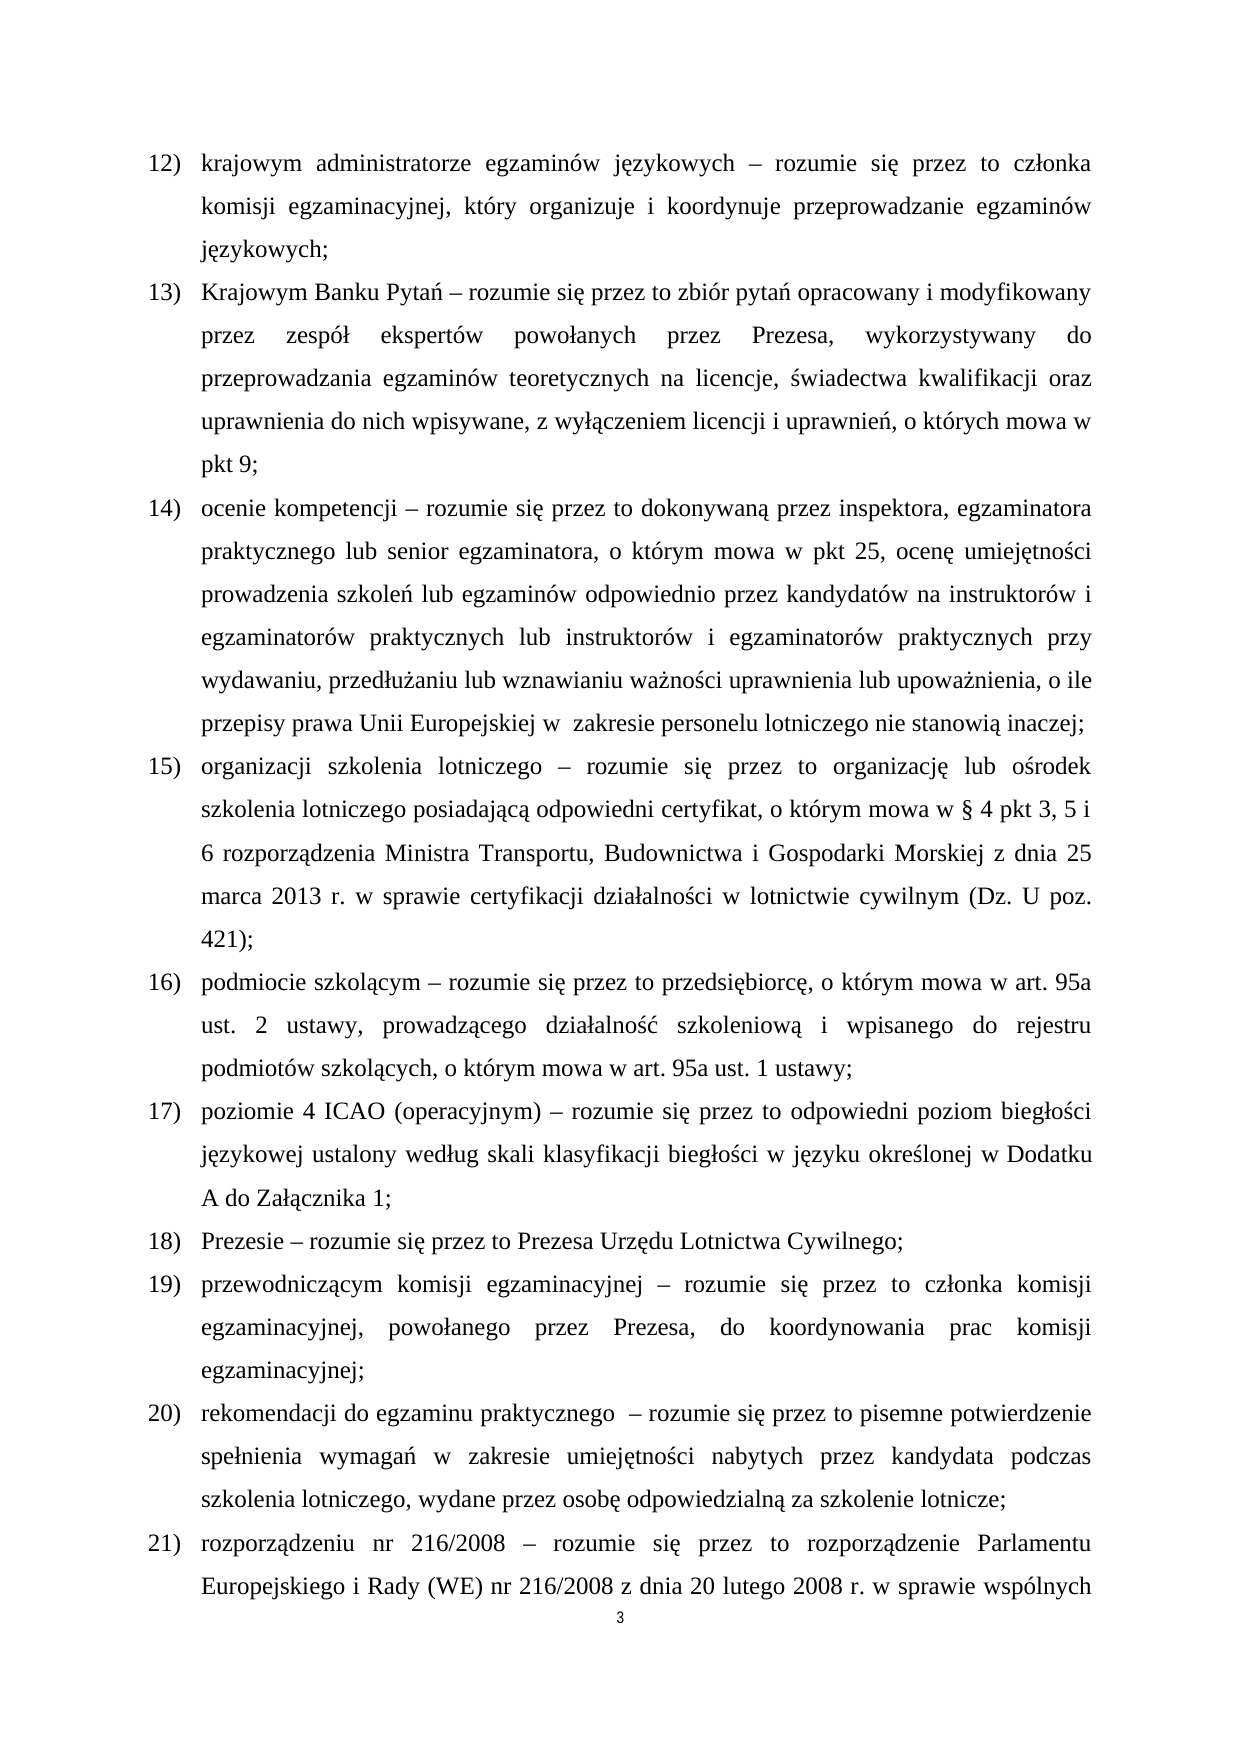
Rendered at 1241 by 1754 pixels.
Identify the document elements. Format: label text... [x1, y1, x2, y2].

text 16) podmiocie szkolącym – rozumie się przez to przedsiębiorcę, o którym mowa w art. 95a ust. 2 ustawy, prowadzącego działalność szkoleniową i wpisanego do rejestru podmiotów szkolących, o którym mowa w art. 95a ust. 1 ustawy; [148, 967, 1092, 1082]
text 17) poziomie 4 ICAO (operacyjnym) – rozumie się przez to odpowiedni poziom biegłości językowej ustalony według skali klasyfikacji biegłości w języku określonej w Dodatku A do Załącznika 1; [148, 1096, 1092, 1211]
text 12) krajowym administratorze egzaminów językowych – rozumie się przez to członka komisji egzaminacyjnej, który organizuje i koordynuje przeprowadzanie egzaminów językowych; [148, 148, 1092, 263]
text 13) Krajowym Banku Pytań – rozumie się przez to zbiór pytań opracowany i modyfikowany przez zespół ekspertów powołanych przez Prezesa, wykorzystywany do przeprowadzania egzaminów teoretycznych na licencje, świadectwa kwalifikacji oraz uprawnienia do nich wpisywane, z wyłączeniem licencji i uprawnień, o których mowa w pkt 9; [148, 277, 1092, 478]
text 14) ocenie kompetencji – rozumie się przez to dokonywaną przez inspektora, egzaminatora praktycznego lub senior egzaminatora, o którym mowa w pkt 25, ocenę umiejętności prowadzenia szkoleń lub egzaminów odpowiednio przez kandydatów na instruktorów i egzaminatorów praktycznych lub instruktorów i egzaminatorów praktycznych przy wydawaniu, przedłużaniu lub wznawianiu ważności uprawnienia lub upoważnienia, o ile przepisy prawa Unii Europejskiej w zakresie personelu lotniczego nie stanowią inaczej; [148, 493, 1092, 737]
text 15) organizacji szkolenia lotniczego – rozumie się przez to organizację lub ośrodek szkolenia lotniczego posiadającą odpowiedni certyfikat, o którym mowa w § 4 pkt 3, 5 i 6 rozporządzenia Ministra Transportu, Budownictwa i Gospodarki Morskiej z dnia 25 marca 2013 r. w sprawie certyfikacji działalności w lotnictwie cywilnym (Dz. U poz. 421); [148, 751, 1092, 953]
text 20) rekomendacji do egzaminu praktycznego – rozumie się przez to pisemne potwierdzenie spełnienia wymagań w zakresie umiejętności nabytych przez kandydata podczas szkolenia lotniczego, wydane przez osobę odpowiedzialną za szkolenie lotnicze; [148, 1398, 1092, 1513]
text 19) przewodniczącym komisji egzaminacyjnej – rozumie się przez to członka komisji egzaminacyjnej, powołanego przez Prezesa, do koordynowania prac komisji egzaminacyjnej; [148, 1269, 1092, 1384]
text 18) Prezesie – rozumie się przez to Prezesa Urzędu Lotnictwa Cywilnego; [148, 1226, 1092, 1254]
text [148, 1528, 1092, 1599]
